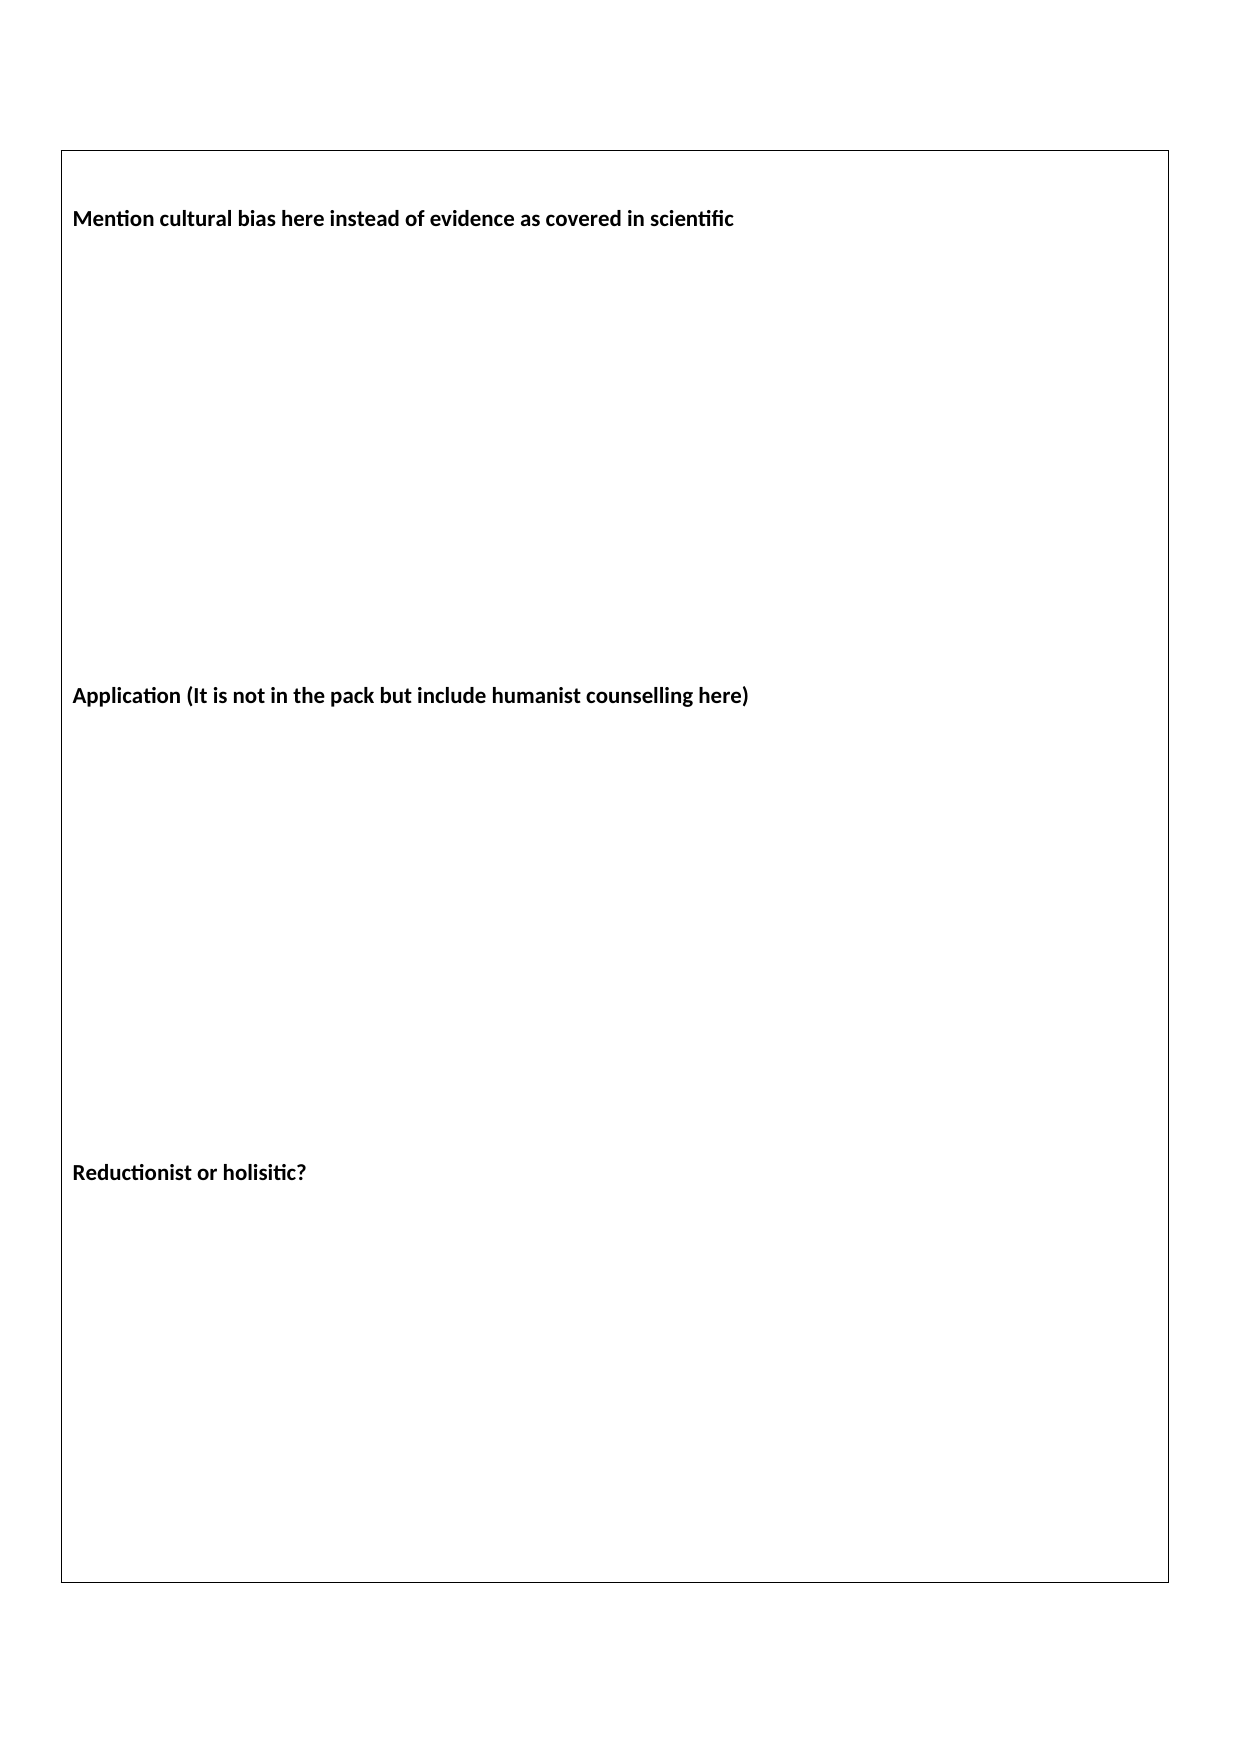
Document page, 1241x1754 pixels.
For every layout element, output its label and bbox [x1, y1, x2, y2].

table_cell [62, 151, 1168, 1582]
